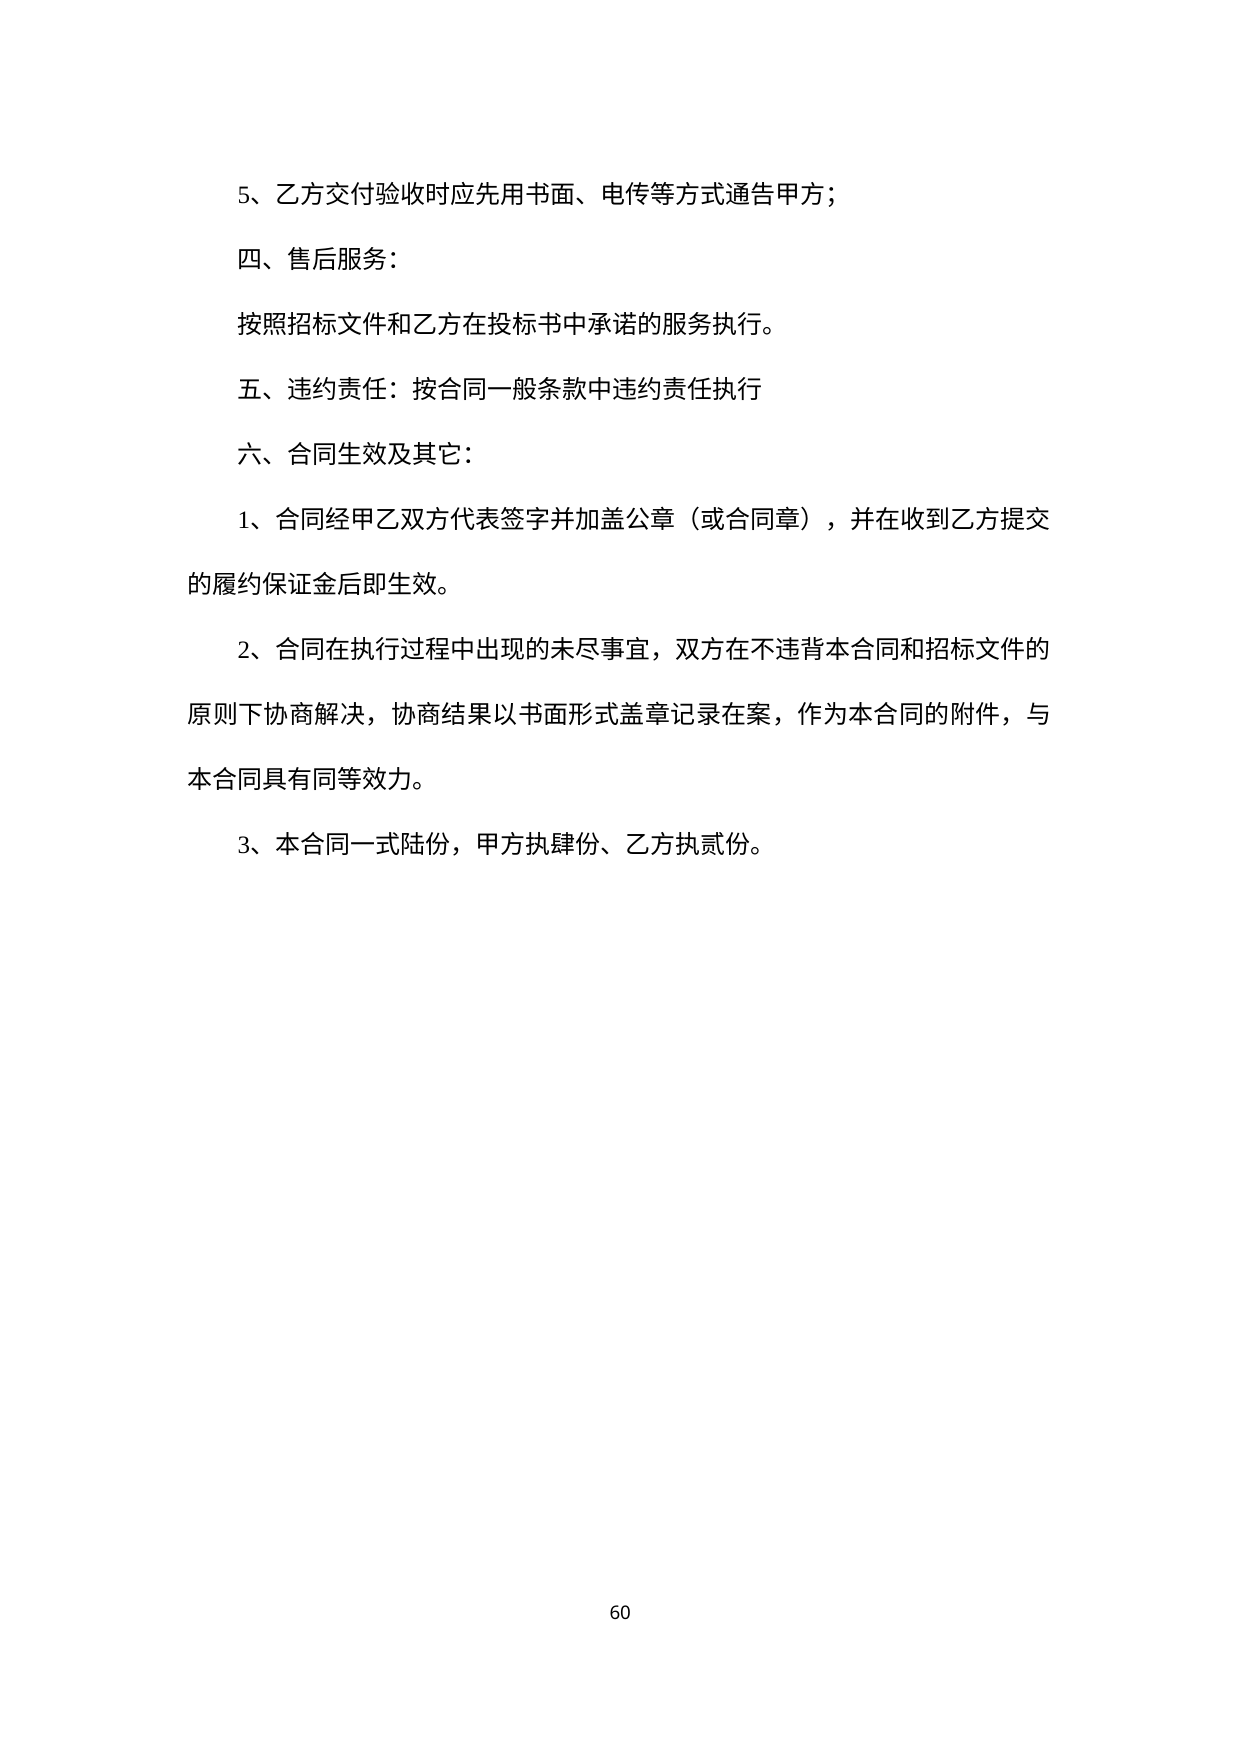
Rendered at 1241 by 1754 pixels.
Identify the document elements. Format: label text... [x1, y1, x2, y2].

text 5、乙方交付验收时应先用书面、电传等方式通告甲方； [187, 160, 1053, 225]
text 四、售后服务： [187, 225, 1053, 290]
text 1、合同经甲乙双方代表签字并加盖公章（或合同章），并在收到乙方提交的履约保证金后即生效。 [187, 485, 1053, 615]
text 五、违约责任：按合同一般条款中违约责任执行 [187, 355, 1053, 420]
text 3、本合同一式陆份，甲方执肆份、乙方执贰份。 [187, 810, 1053, 875]
text 六、合同生效及其它： [187, 420, 1053, 485]
text 2、合同在执行过程中出现的未尽事宜，双方在不违背本合同和招标文件的原则下协商解决，协商结果以书面形式盖章记录在案，作为本合同的附件，与本合同具有同等效力。 [187, 615, 1053, 810]
text 按照招标文件和乙方在投标书中承诺的服务执行。 [187, 290, 1053, 355]
